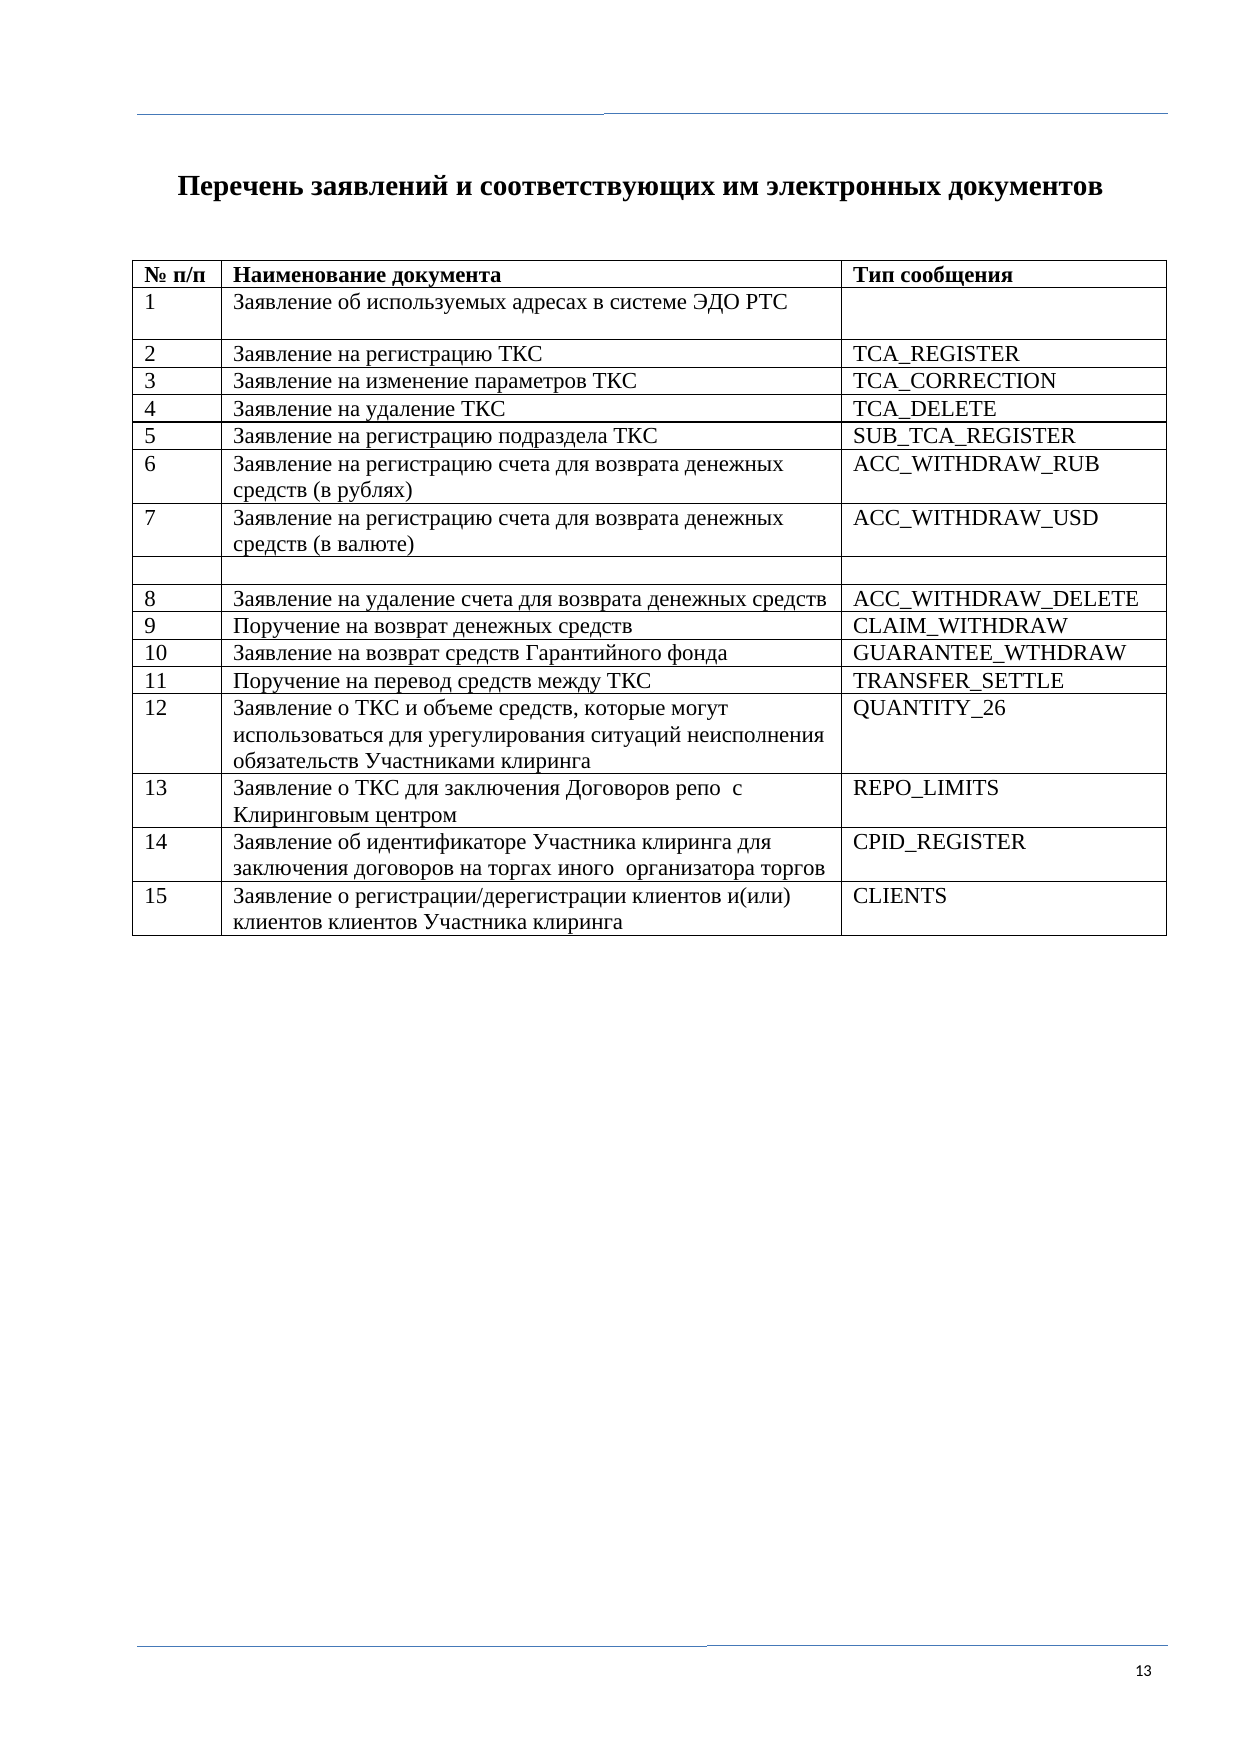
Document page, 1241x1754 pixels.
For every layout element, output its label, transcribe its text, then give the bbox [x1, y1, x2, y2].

table_cell [133, 557, 221, 584]
table_cell Заявление на регистрацию подраздела ТКС [222, 423, 841, 449]
table_cell TCA_CORRECTION [842, 368, 1166, 394]
table_cell 13 [133, 774, 221, 827]
table_cell Заявление на регистрацию счета для возврата денежных средств (в валюте) [222, 504, 841, 556]
table_cell Заявление на удаление счета для возврата денежных средств [222, 585, 841, 611]
table_cell Поручение на возврат денежных средств [222, 612, 841, 638]
table_cell Заявление на возврат средств Гарантийного фонда [222, 640, 841, 666]
table_cell 14 [133, 828, 221, 881]
table_cell REPO_LIMITS [842, 774, 1166, 827]
table_cell 12 [133, 694, 221, 773]
table_cell TRANSFER_SETTLE [842, 667, 1166, 693]
table_cell 11 [133, 667, 221, 693]
table_cell [222, 557, 841, 584]
table_cell Поручение на перевод средств между ТКС [222, 667, 841, 693]
table_header № п/п [133, 261, 221, 287]
table_cell GUARANTEE_WTHDRAW [842, 640, 1166, 666]
table_cell 9 [133, 612, 221, 638]
table_cell CLAIM_WITHDRAW [842, 612, 1166, 638]
table_cell 3 [133, 368, 221, 394]
table_cell Заявление об идентификаторе Участника клиринга для заключения договоров на торгах иного организатора торгов [222, 828, 841, 881]
table_cell Заявление о ТКС для заключения Договоров репо с Клиринговым центром [222, 774, 841, 827]
table_cell 5 [133, 423, 221, 449]
table_cell Заявление об используемых адресах в системе ЭДО РТС [222, 288, 841, 339]
table_cell TCA_DELETE [842, 395, 1166, 421]
table_cell TCA_REGISTER [842, 340, 1166, 367]
table_cell 8 [133, 585, 221, 611]
table_cell ACC_WITHDRAW_USD [842, 504, 1166, 556]
table_cell [842, 288, 1166, 339]
table_cell Заявление на удаление ТКС [222, 395, 841, 421]
table_cell CLIENTS [842, 882, 1166, 934]
table_cell ACC_WITHDRAW_DELETE [842, 585, 1166, 611]
table_header Тип сообщения [842, 261, 1166, 287]
table_cell 2 [133, 340, 221, 367]
table_cell Заявление о ТКС и объеме средств, которые могут использоваться для урегулирования ситуаций неисполнения обязательств Участниками клиринга [222, 694, 841, 773]
table_cell 1 [133, 288, 221, 339]
table_cell 7 [133, 504, 221, 556]
table_header Наименование документа [222, 261, 841, 287]
table_cell CPID_REGISTER [842, 828, 1166, 881]
table_cell ACC_WITHDRAW_RUB [842, 450, 1166, 502]
table_cell SUB_TCA_REGISTER [842, 423, 1166, 449]
table_cell Заявление на регистрацию ТКС [222, 340, 841, 367]
table_cell [842, 557, 1166, 584]
table_cell Заявление о регистрации/дерегистрации клиентов и(или) клиентов клиентов Участника клиринга [222, 882, 841, 934]
table_cell 4 [133, 395, 221, 421]
table_cell 6 [133, 450, 221, 502]
table_cell Заявление на изменение параметров ТКС [222, 368, 841, 394]
table_cell 15 [133, 882, 221, 934]
table_cell 10 [133, 640, 221, 666]
table_cell Заявление на регистрацию счета для возврата денежных средств (в рублях) [222, 450, 841, 502]
table_cell QUANTITY_26 [842, 694, 1166, 773]
subtitle Перечень заявлений и соответствующих им электронных документов [177, 168, 1167, 202]
